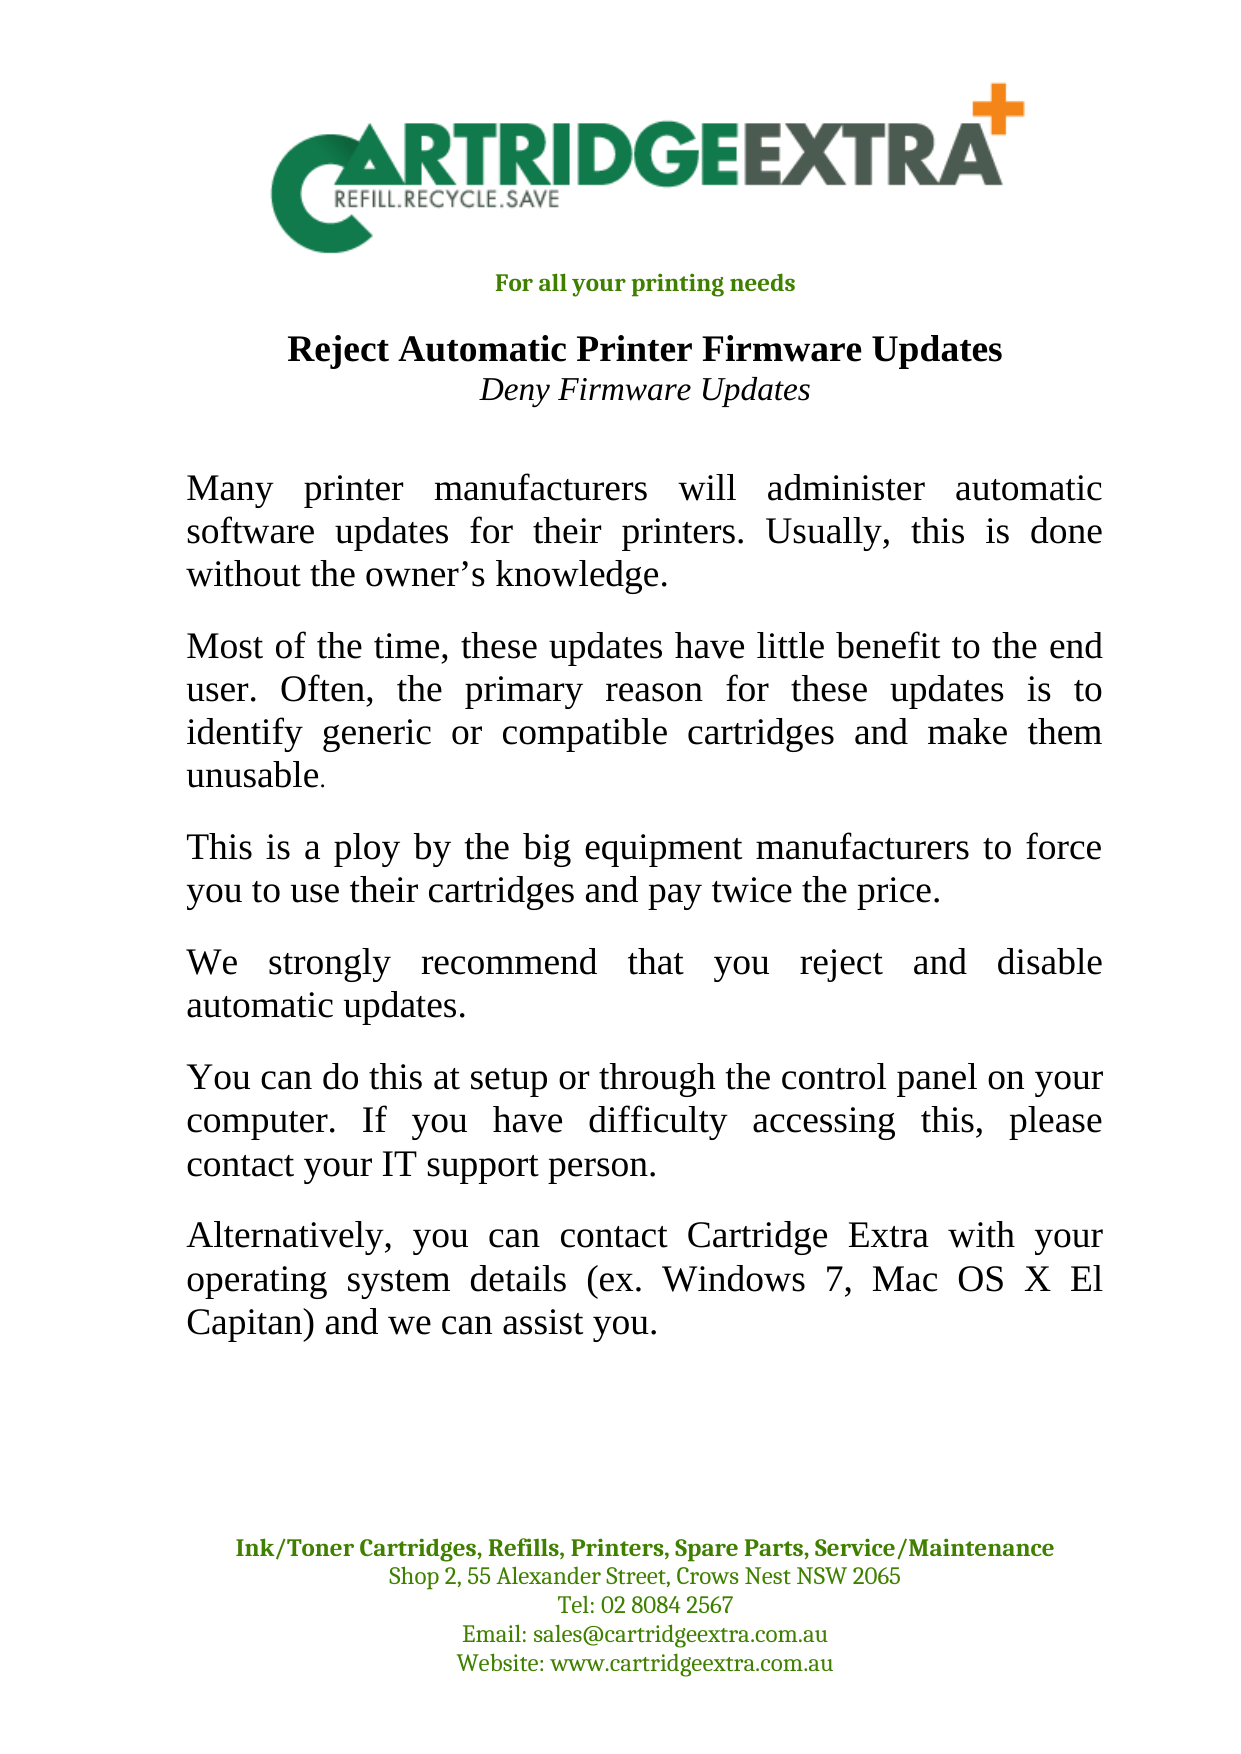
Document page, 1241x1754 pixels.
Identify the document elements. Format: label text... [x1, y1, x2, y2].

picture [258, 73, 1033, 269]
text Alternatively, you can contact Cartridge Extra with your operating system details (ex. Windows 7, Mac OS X El Capitan) and we can assist you. [186, 1213, 1104, 1342]
text This is a ploy by the big equipment manufacturers to force you to use their cartridges and pay twice the price. [186, 825, 1104, 911]
text We strongly recommend that you reject and disable automatic updates. [186, 940, 1104, 1026]
text Reject Automatic Printer Firmware Updates [186, 326, 1104, 369]
text Deny Firmware Updates [186, 369, 1104, 408]
text Many printer manufacturers will administer automatic software updates for their printers. Usually, this is done without the owner’s knowledge. [186, 465, 1104, 595]
text Most of the time, these updates have little benefit to the end user. Often, the primary reason for these updates is to identify generic or compatible cartridges and make them unusable. [186, 623, 1104, 796]
text You can do this at setup or through the control panel on your computer. If you have difficulty accessing this, please contact your IT support person. [186, 1055, 1104, 1184]
